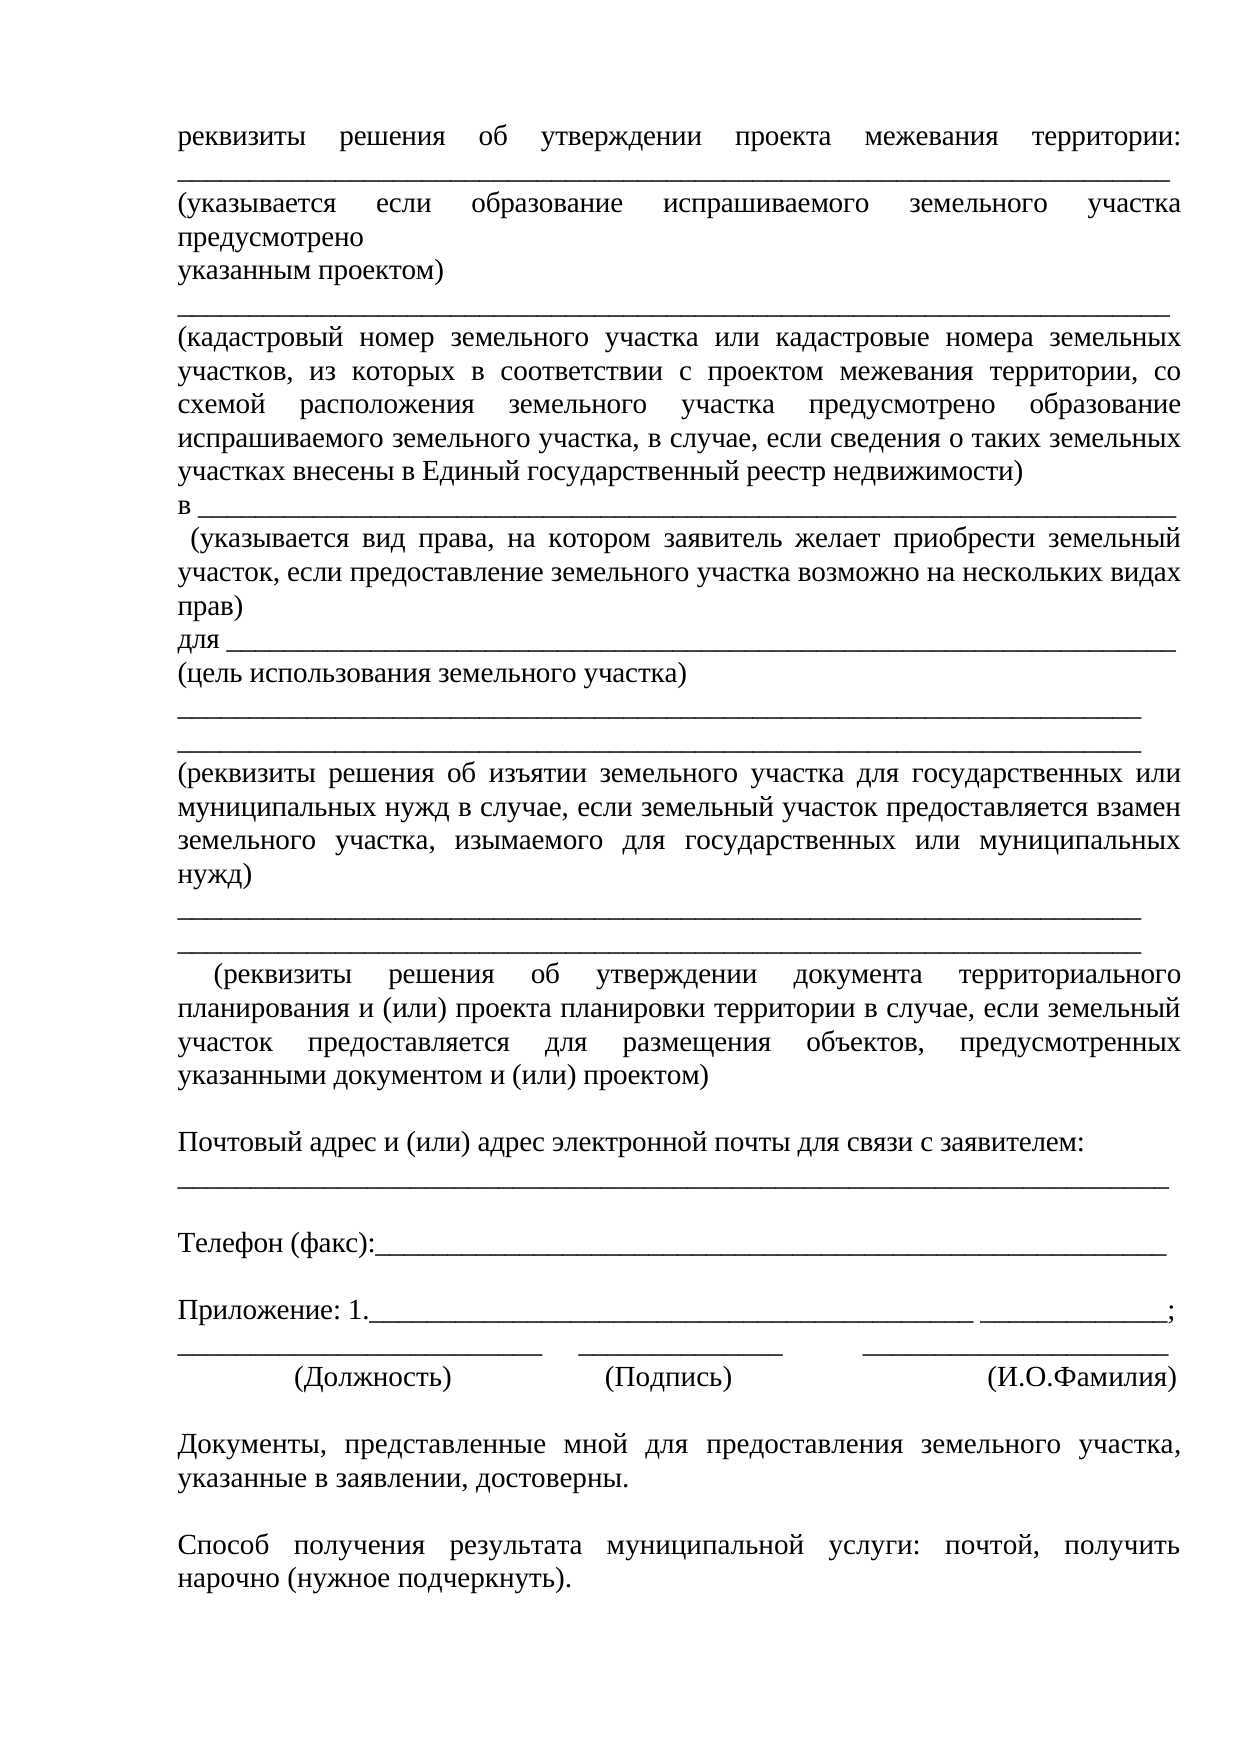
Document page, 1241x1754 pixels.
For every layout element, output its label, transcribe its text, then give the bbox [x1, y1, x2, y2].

text (реквизиты решения об утверждении документа территориального планирования и (или) проекта планировки территории в случае, если земельный участок предоставляется для размещения объектов, предусмотренных указанными документом и (или) проектом) [177, 957, 1181, 1091]
text ___________________________________________________________________ [177, 923, 1181, 957]
text _____________________________________________________________________ [177, 286, 1181, 319]
text ___________________________________________________________________ [177, 688, 1181, 722]
text Телефон (факс):_______________________________________________________ [177, 1225, 1181, 1258]
text в ____________________________________________________________________ [177, 487, 1181, 521]
text (кадастровый номер земельного участка или кадастровые номера земельных участков, из которых в соответствии с проектом межевания территории, со схемой расположения земельного участка предусмотрено образование испрашиваемого земельного участка, в случае, если сведения о таких земельных участках внесены в Единый государственный реестр недвижимости) [177, 319, 1181, 487]
text (указывается вид права, на котором заявитель желает приобрести земельный участок, если предоставление земельного участка возможно на нескольких видах прав) [177, 521, 1181, 621]
text Документы, представленные мной для предоставления земельного участка, указанные в заявлении, достоверны. [177, 1426, 1181, 1493]
text ____________________________________________________________________ [177, 1158, 1181, 1191]
text (реквизиты решения об изъятии земельного участка для государственных или муниципальных нужд в случае, если земельный участок предоставляется взамен земельного участка, изымаемого для государственных или муниципальных нужд) [177, 755, 1181, 889]
text указанным проектом) [177, 252, 1181, 286]
text для __________________________________________________________________ [177, 621, 1181, 655]
text (Должность) (Подпись) (И.О.Фамилия) [177, 1359, 1181, 1393]
text ___________________________________________________________________ [177, 722, 1181, 755]
text (цель использования земельного участка) [177, 655, 1181, 688]
text реквизиты решения об утверждении проекта межевания территории: _____________________________________________________________________ [177, 118, 1181, 185]
text Приложение: 1.__________________________________________ _____________; [177, 1292, 1181, 1326]
text (указывается если образование испрашиваемого земельного участка предусмотрено [177, 185, 1181, 252]
text ___________________________________________________________________ [177, 889, 1181, 923]
text Способ получения результата муниципальной услуги: почтой, получить нарочно (нужное подчеркнуть). [177, 1527, 1181, 1594]
text Почтовый адрес и (или) адрес электронной почты для связи с заявителем: [177, 1124, 1181, 1158]
text _________________________ ______________ _____________________ [177, 1326, 1181, 1359]
